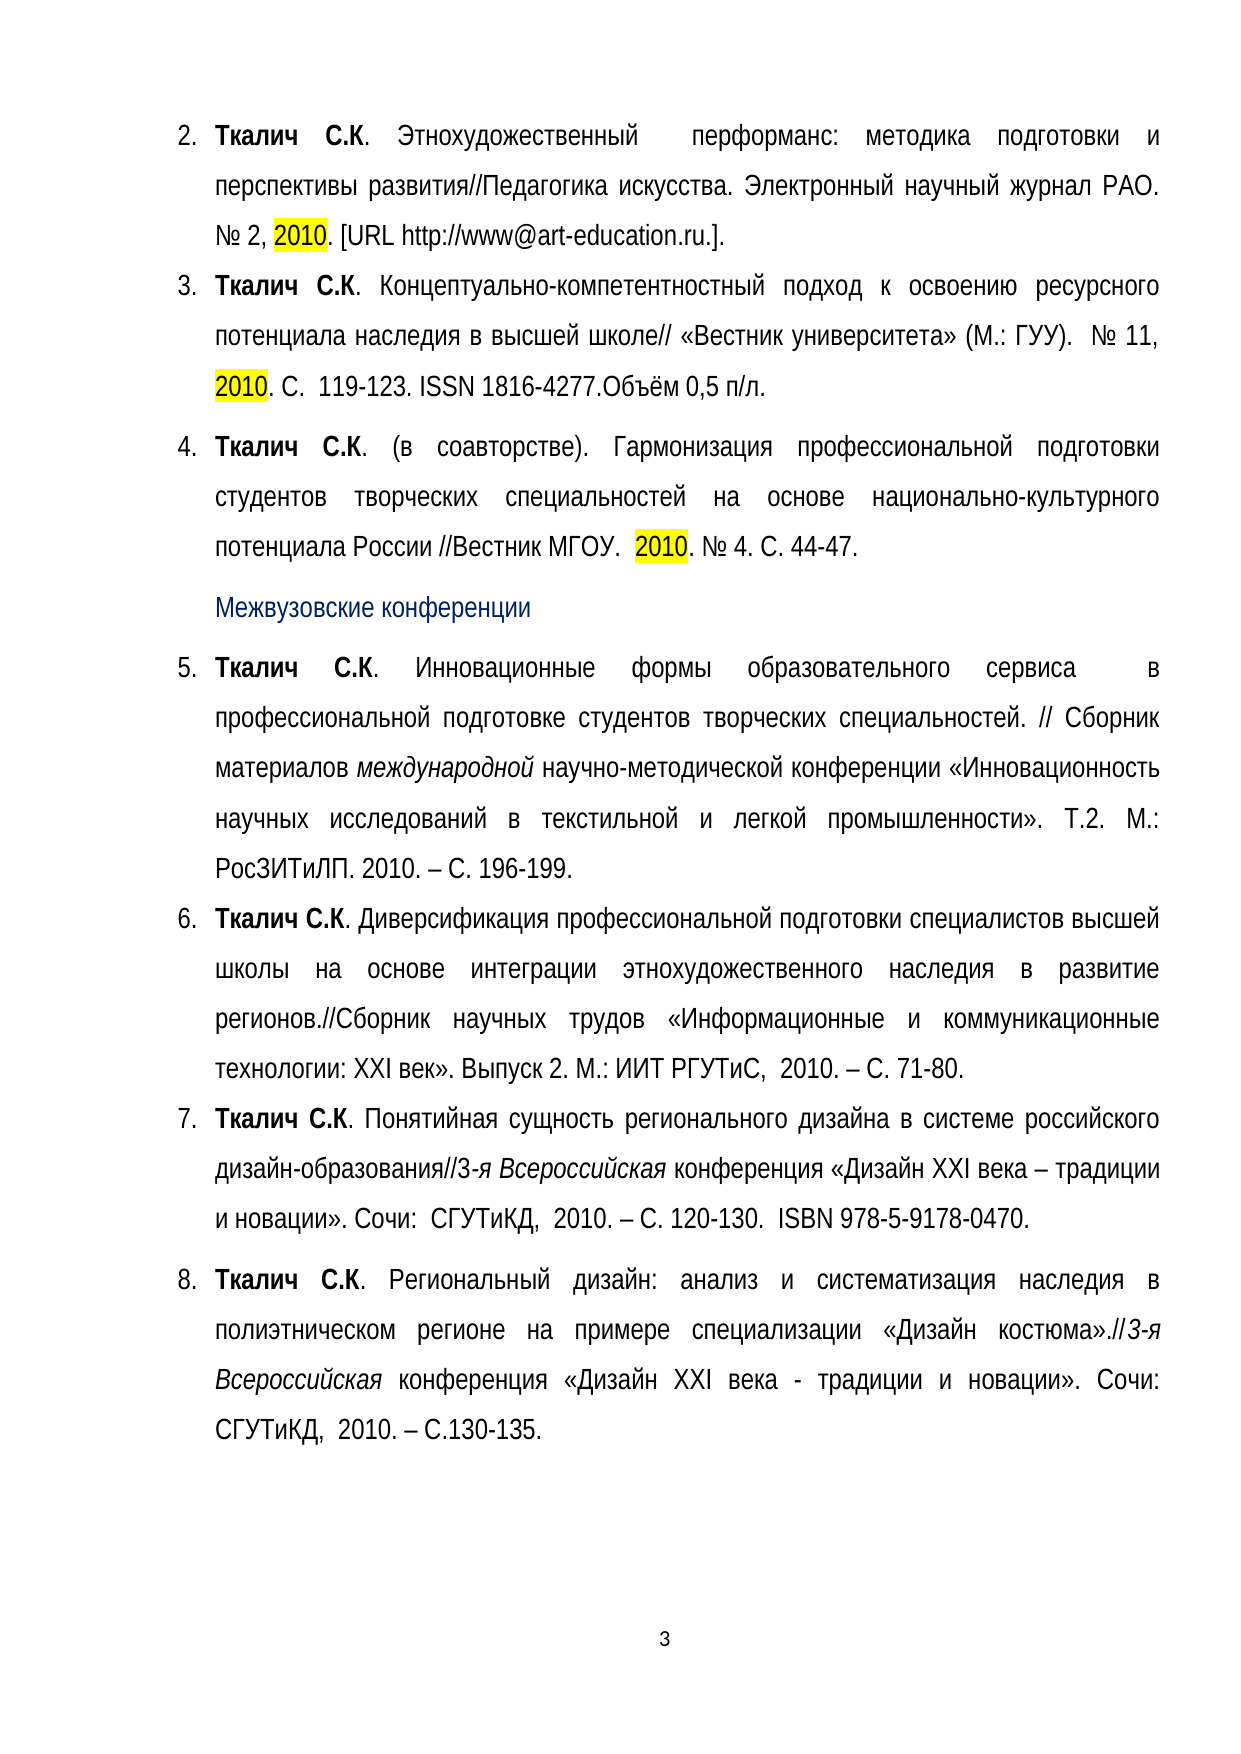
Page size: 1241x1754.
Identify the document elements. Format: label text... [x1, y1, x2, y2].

list Ткалич С.К. Региональный дизайн: анализ и систематизация наследия в полиэтническом регионе на примере специализации «Дизайн костюма».//3-я Всероссийская конференция «Дизайн XXI века - традиции и новации». Сочи: СГУТиКД, 2010. – С.130-135. [177, 1262, 1161, 1446]
list Ткалич С.К. Концептуально-компетентностный подход к освоению ресурсного потенциала наследия в высшей школе// «Вестник университета» (М.: ГУУ). № 11, 2010. С. 119-123. ISSN 1816-4277.Объём 0,5 п/л. [177, 268, 1161, 402]
list Ткалич С.К. (в соавторстве). Гармонизация профессиональной подготовки студентов творческих специальностей на основе национально-культурного потенциала России //Вестник МГОУ. 2010. № 4. С. 44-47. [177, 429, 1161, 563]
list Ткалич С.К. Диверсификация профессиональной подготовки специалистов высшей школы на основе интеграции этнохудожественного наследия в развитие регионов.//Сборник научных трудов «Информационные и коммуникационные технологии: XXI век». Выпуск 2. М.: ИИТ РГУТиС, 2010. – С. 71-80. [177, 901, 1161, 1085]
list Ткалич С.К. Этнохудожественный перформанс: методика подготовки и перспективы развития//Педагогика искусства. Электронный научный журнал РАО. № 2, 2010. [URL http://www@art-education.ru.]. [177, 118, 1161, 252]
text Межвузовские конференции [215, 590, 1161, 623]
list Ткалич С.К. Понятийная сущность регионального дизайна в системе российского дизайн-образования//3-я Всероссийская конференция «Дизайн XXI века – традиции и новации». Сочи: СГУТиКД, 2010. – С. 120-130. ISBN 978-5-9178-0470. [177, 1101, 1161, 1235]
list Ткалич С.К. Инновационные формы образовательного сервиса в профессиональной подготовке студентов творческих специальностей. // Сборник материалов международной научно-методической конференции «Инновационность научных исследований в текстильной и легкой промышленности». Т.2. М.: РосЗИТиЛП. 2010. – С. 196-199. [177, 650, 1161, 884]
